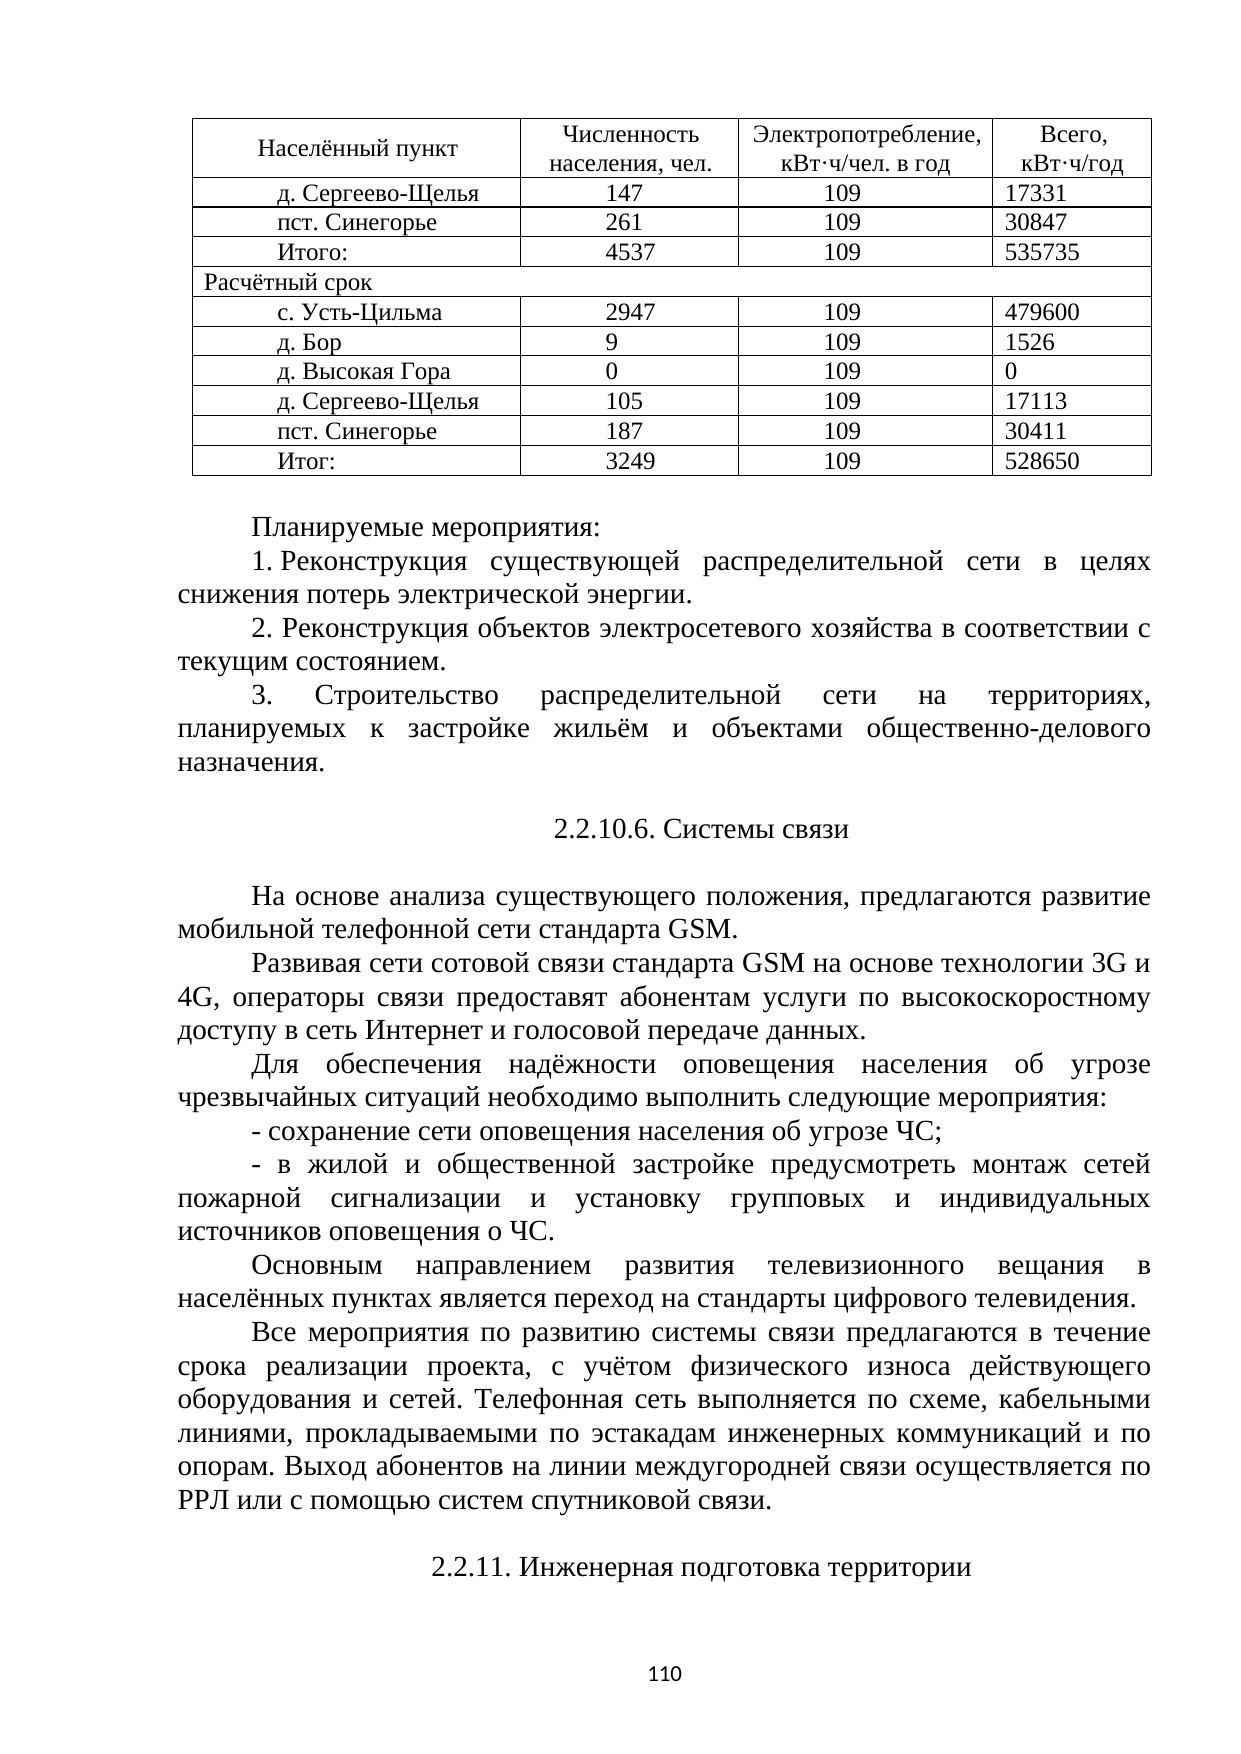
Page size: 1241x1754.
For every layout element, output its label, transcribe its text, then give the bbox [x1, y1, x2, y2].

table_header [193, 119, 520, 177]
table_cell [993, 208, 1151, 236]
text Планируемые мероприятия: [177, 509, 1152, 543]
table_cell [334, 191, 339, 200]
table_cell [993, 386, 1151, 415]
text На основе анализа существующего положения, предлагаются развитие мобильной телефонной сети стандарта GSM. [177, 878, 1152, 945]
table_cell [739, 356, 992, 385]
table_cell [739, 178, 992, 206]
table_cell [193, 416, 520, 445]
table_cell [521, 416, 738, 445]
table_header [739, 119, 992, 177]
text 2. Реконструкция объектов электросетевого хозяйства в соответствии с текущим состоянием. [177, 610, 1152, 677]
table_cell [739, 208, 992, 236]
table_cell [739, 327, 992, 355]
text 2.2.11. Инженерная подготовка территории [177, 1549, 1152, 1582]
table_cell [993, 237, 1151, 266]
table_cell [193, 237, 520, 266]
text 1. Реконструкция существующей распределительной сети в целях снижения потерь электрической энергии. [177, 543, 1152, 610]
text Все мероприятия по развитию системы связи предлагаются в течение срока реализации проекта, с учётом физического износа действующего оборудования и сетей. Телефонная сеть выполняется по схеме, кабельными линиями, прокладываемыми по эстакадам инженерных коммуникаций и по опорам. Выход абонентов на линии междугородней связи осуществляется по РРЛ или с помощью систем спутниковой связи. [177, 1314, 1152, 1515]
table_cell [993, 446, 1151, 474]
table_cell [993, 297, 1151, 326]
text Для обеспечения надёжности оповещения населения об угрозе чрезвычайных ситуаций необходимо выполнить следующие мероприятия: [177, 1046, 1152, 1113]
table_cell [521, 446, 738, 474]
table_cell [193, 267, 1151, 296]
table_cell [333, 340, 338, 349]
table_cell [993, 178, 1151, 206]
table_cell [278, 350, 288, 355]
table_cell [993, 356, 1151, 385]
text - сохранение сети оповещения населения об угрозе ЧС; [177, 1113, 1152, 1146]
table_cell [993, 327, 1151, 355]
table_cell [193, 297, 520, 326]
text Развивая сети сотовой связи стандарта GSM на основе технологии 3G и 4G, операторы связи предоставят абонентам услуги по высокоскоростному доступу в сеть Интернет и голосовой передаче данных. [177, 945, 1152, 1046]
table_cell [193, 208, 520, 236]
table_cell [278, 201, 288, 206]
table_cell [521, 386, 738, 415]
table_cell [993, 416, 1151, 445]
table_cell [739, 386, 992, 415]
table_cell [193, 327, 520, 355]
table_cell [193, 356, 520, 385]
text 2.2.10.6. Системы связи [177, 811, 1152, 844]
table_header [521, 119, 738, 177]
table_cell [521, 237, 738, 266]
text - в жилой и общественной застройке предусмотреть монтаж сетей пожарной сигнализации и установку групповых и индивидуальных источников оповещения о ЧС. [177, 1146, 1152, 1247]
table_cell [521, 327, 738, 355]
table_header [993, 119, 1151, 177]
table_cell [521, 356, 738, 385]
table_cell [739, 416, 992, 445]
text 3. Строительство распределительной сети на территориях, планируемых к застройке жильём и объектами общественно-делового назначения. [177, 677, 1152, 777]
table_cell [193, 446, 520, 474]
text Основным направлением развития телевизионного вещания в населённых пунктах является переход на стандарты цифрового телевидения. [177, 1247, 1152, 1314]
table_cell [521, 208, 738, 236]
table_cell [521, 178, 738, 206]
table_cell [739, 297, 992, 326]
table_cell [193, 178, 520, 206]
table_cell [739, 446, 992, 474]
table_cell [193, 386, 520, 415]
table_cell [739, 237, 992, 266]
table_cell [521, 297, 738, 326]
